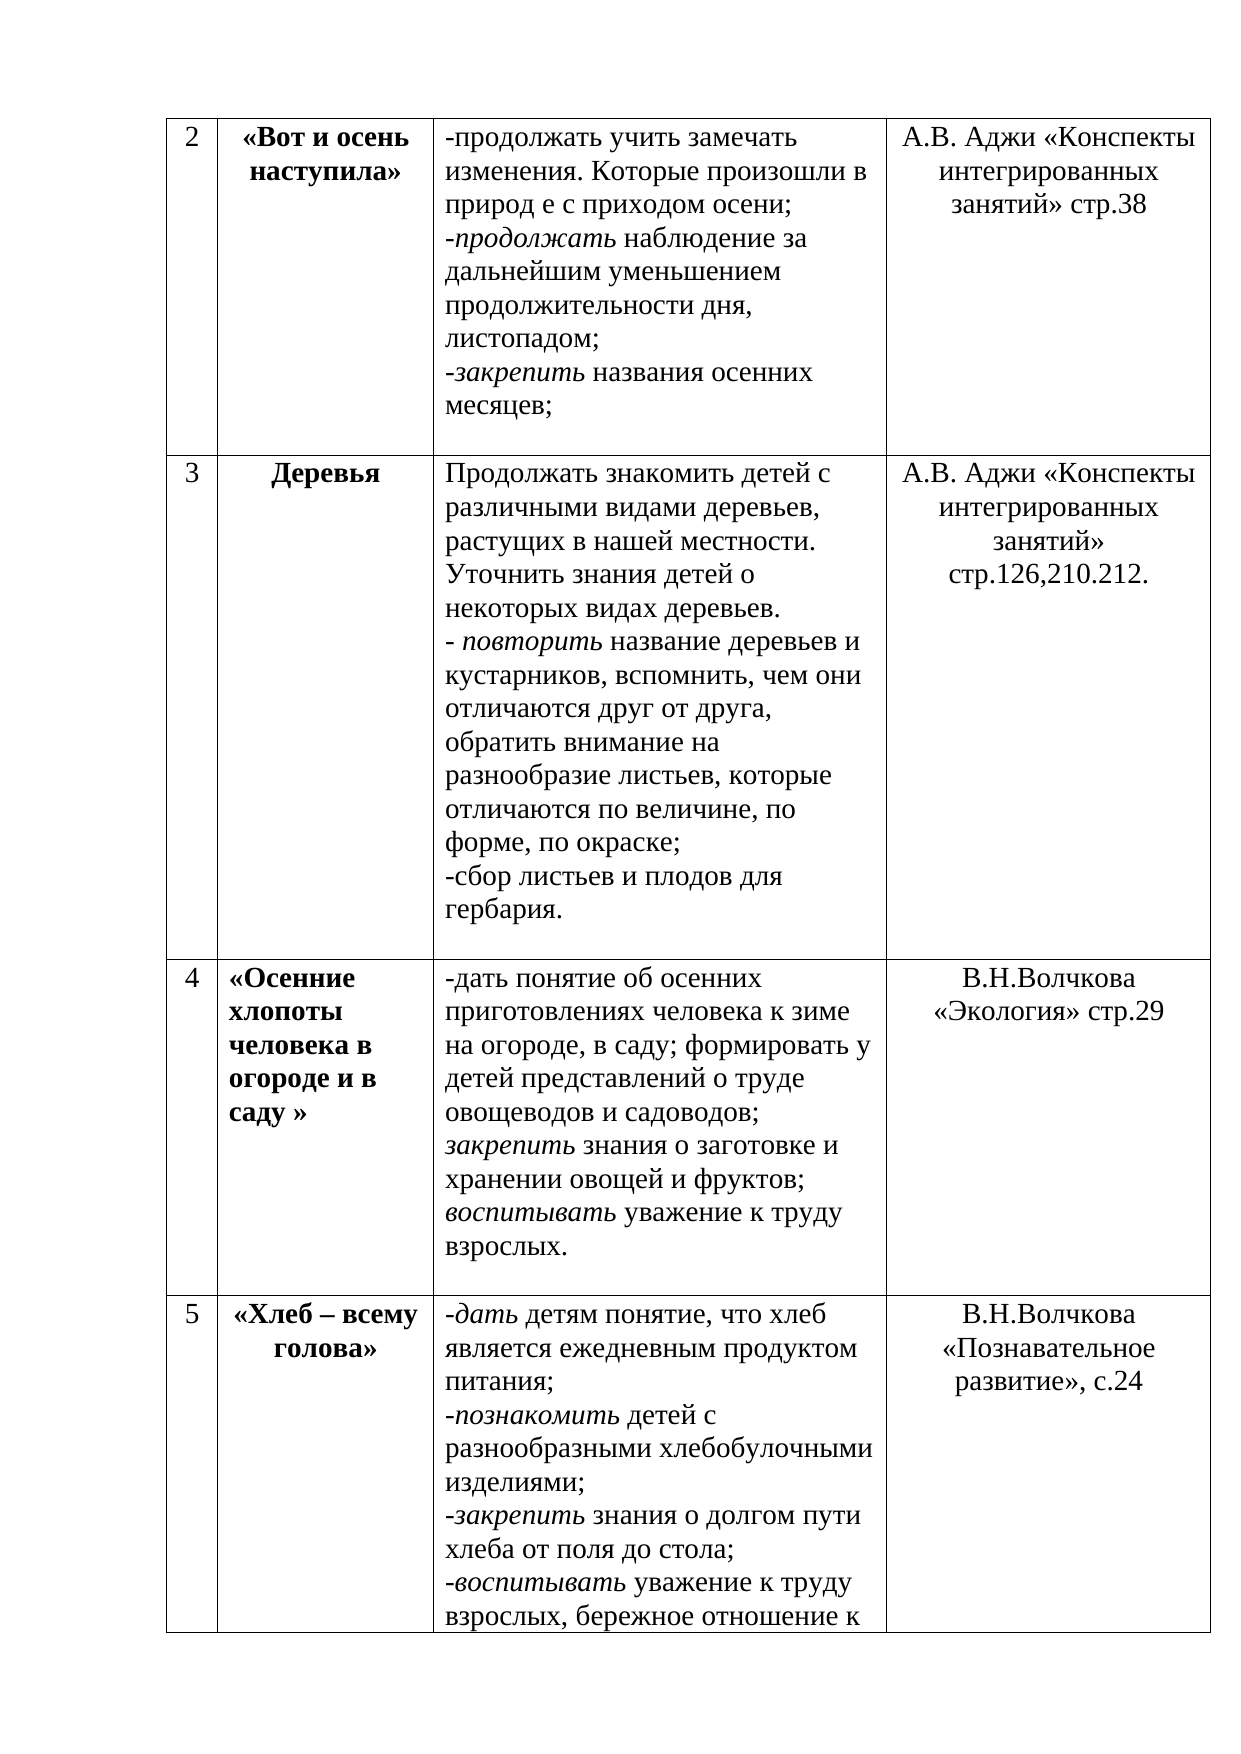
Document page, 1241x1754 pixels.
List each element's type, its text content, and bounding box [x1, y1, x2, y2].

table_cell «Вот и осень наступила» [218, 119, 433, 454]
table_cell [887, 1296, 1210, 1632]
table_cell 3 [167, 456, 217, 959]
table_cell В.Н.Волчкова «Экология» стр.29 [887, 960, 1210, 1295]
table_cell А.В. Аджи «Конспекты интегрированных занятий» стр.38 [887, 119, 1210, 454]
table_cell Деревья [218, 456, 433, 959]
table_cell -дать понятие об осенних приготовлениях человека к зиме на огороде, в саду; формировать у детей представлений о труде овощеводов и садоводов; закрепить знания о заготовке и хранении овощей и фруктов; воспитывать уважение к труду взрослых. [434, 960, 886, 1295]
table_cell 2 [167, 119, 217, 454]
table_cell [218, 1296, 433, 1632]
table_cell 4 [167, 960, 217, 1295]
table_cell «Осенние хлопоты человека в огороде и в саду » [218, 960, 433, 1295]
table_cell Продолжать знакомить детей с различными видами деревьев, растущих в нашей местности. Уточнить знания детей о некоторых видах деревьев. - повторить название деревьев и кустарников, вспомнить, чем они отличаются друг от друга, обратить внимание на разнообразие листьев, которые отличаются по величине, по форме, по окраске; -сбор листьев и плодов для гербария. [434, 456, 886, 959]
table_cell А.В. Аджи «Конспекты интегрированных занятий» стр.126,210.212. [887, 456, 1210, 959]
table_cell 5 [167, 1296, 217, 1632]
table_cell -продолжать учить замечать изменения. Которые произошли в природ е с приходом осени; -продолжать наблюдение за дальнейшим уменьшением продолжительности дня, листопадом; -закрепить названия осенних месяцев; [434, 119, 886, 454]
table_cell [434, 1296, 886, 1632]
